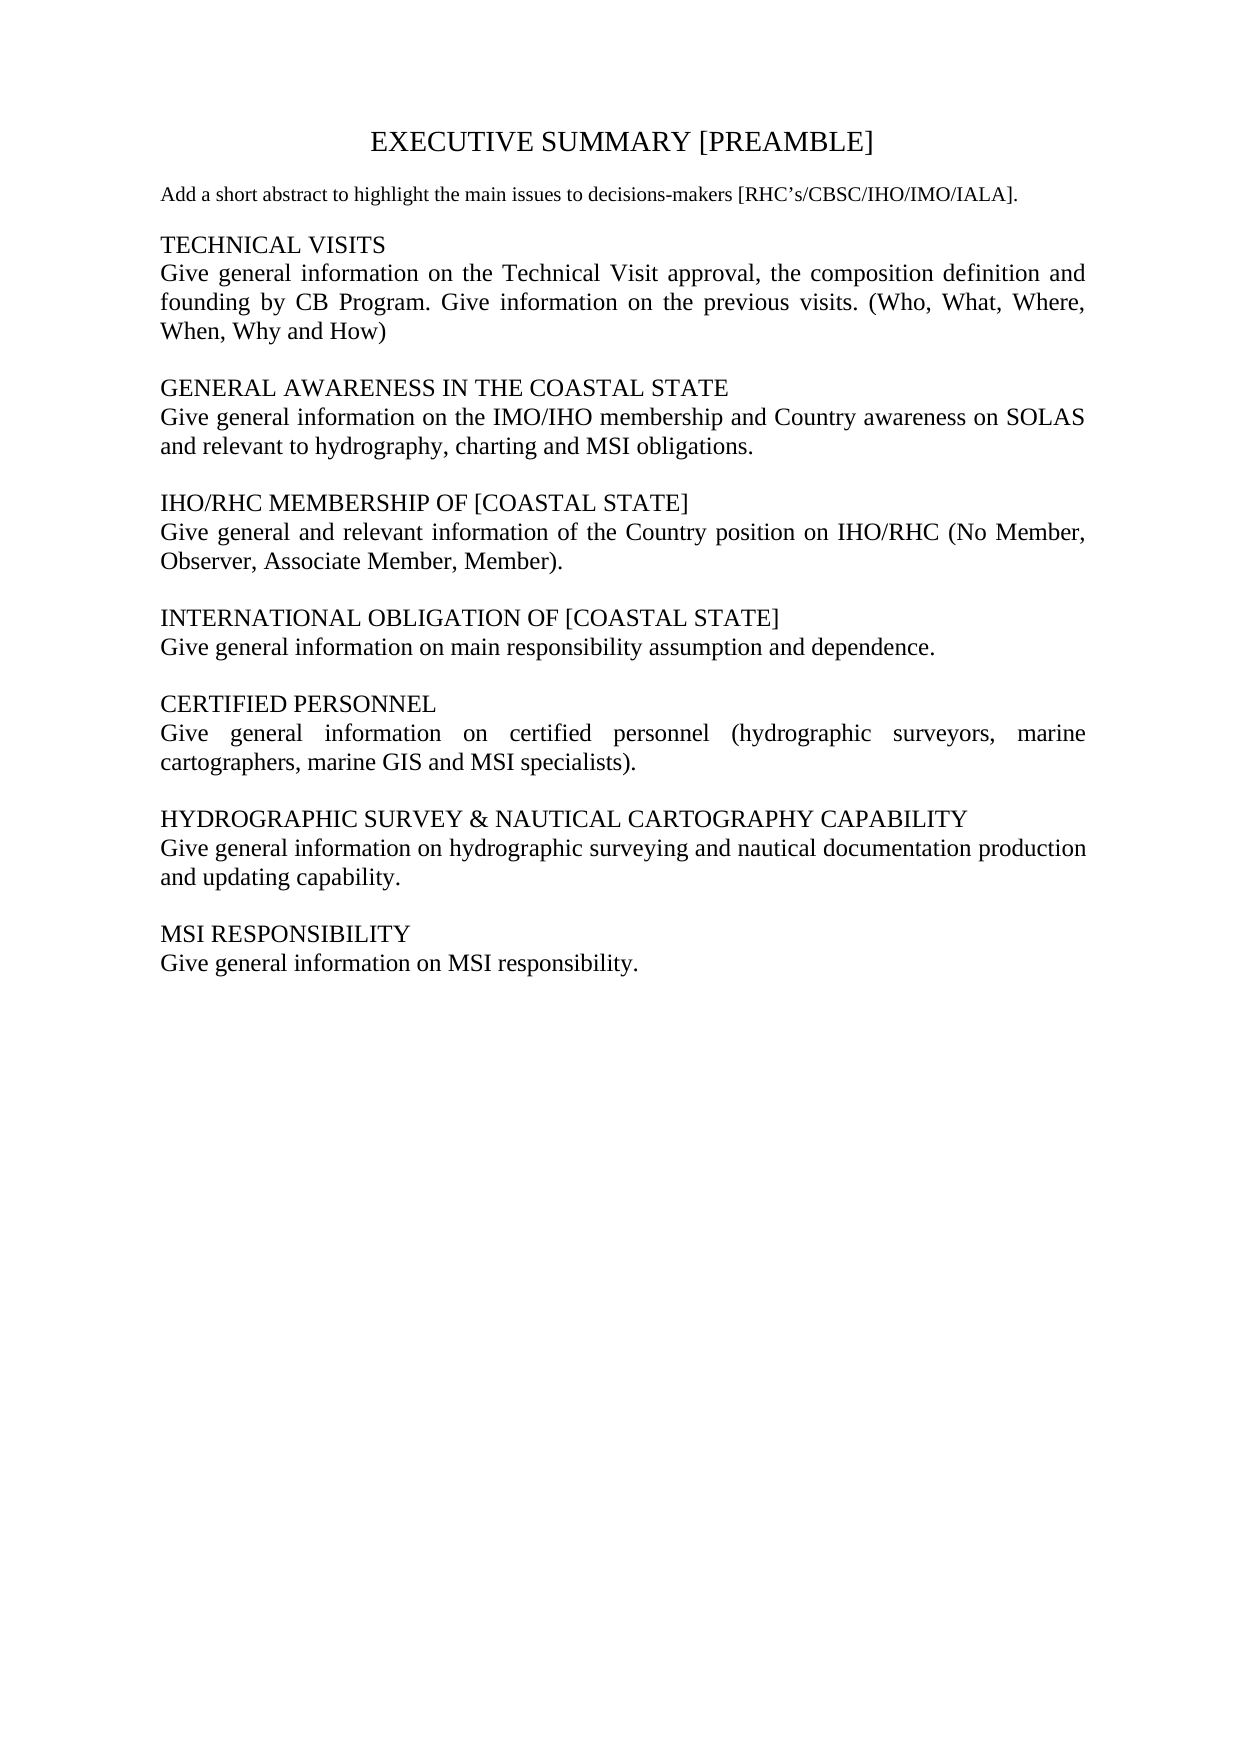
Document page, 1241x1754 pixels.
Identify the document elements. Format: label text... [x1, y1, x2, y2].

text Give general information on main responsibility assumption and dependence. [160, 632, 1087, 661]
text Give general and relevant information of the Country position on IHO/RHC (No Member, Observer, Associate Member, Member). [160, 517, 1087, 574]
text Give general information on the Technical Visit approval, the composition definition and founding by CB Program. Give information on the previous visits. (Who, What, Where, When, Why and How) [160, 258, 1087, 345]
text Give general information on hydrographic surveying and nautical documentation production and updating capability. [160, 833, 1087, 891]
text HYDROGRAPHIC SURVEY & NAUTICAL CARTOGRAPHY CAPABILITY [160, 804, 1087, 833]
text CERTIFIED PERSONNEL [160, 689, 1087, 718]
text IHO/RHC MEMBERSHIP OF [COASTAL STATE] [160, 488, 1087, 517]
text MSI RESPONSIBILITY [160, 919, 1087, 948]
text INTERNATIONAL OBLIGATION OF [COASTAL STATE] [160, 603, 1087, 632]
text Give general information on certified personnel (hydrographic surveyors, marine cartographers, marine GIS and MSI specialists). [160, 718, 1087, 776]
text Add a short abstract to highlight the main issues to decisions-makers [RHC’s/CBSC/IHO/IMO/IALA]. [160, 182, 1087, 206]
text GENERAL AWARENESS IN THE COASTAL STATE [160, 373, 1087, 402]
text EXECUTIVE SUMMARY [PREAMBLE] [148, 124, 1096, 158]
text Give general information on MSI responsibility. [160, 948, 1087, 977]
text TECHNICAL VISITS [160, 230, 1087, 258]
text Give general information on the IMO/IHO membership and Country awareness on SOLAS and relevant to hydrography, charting and MSI obligations. [160, 402, 1087, 460]
